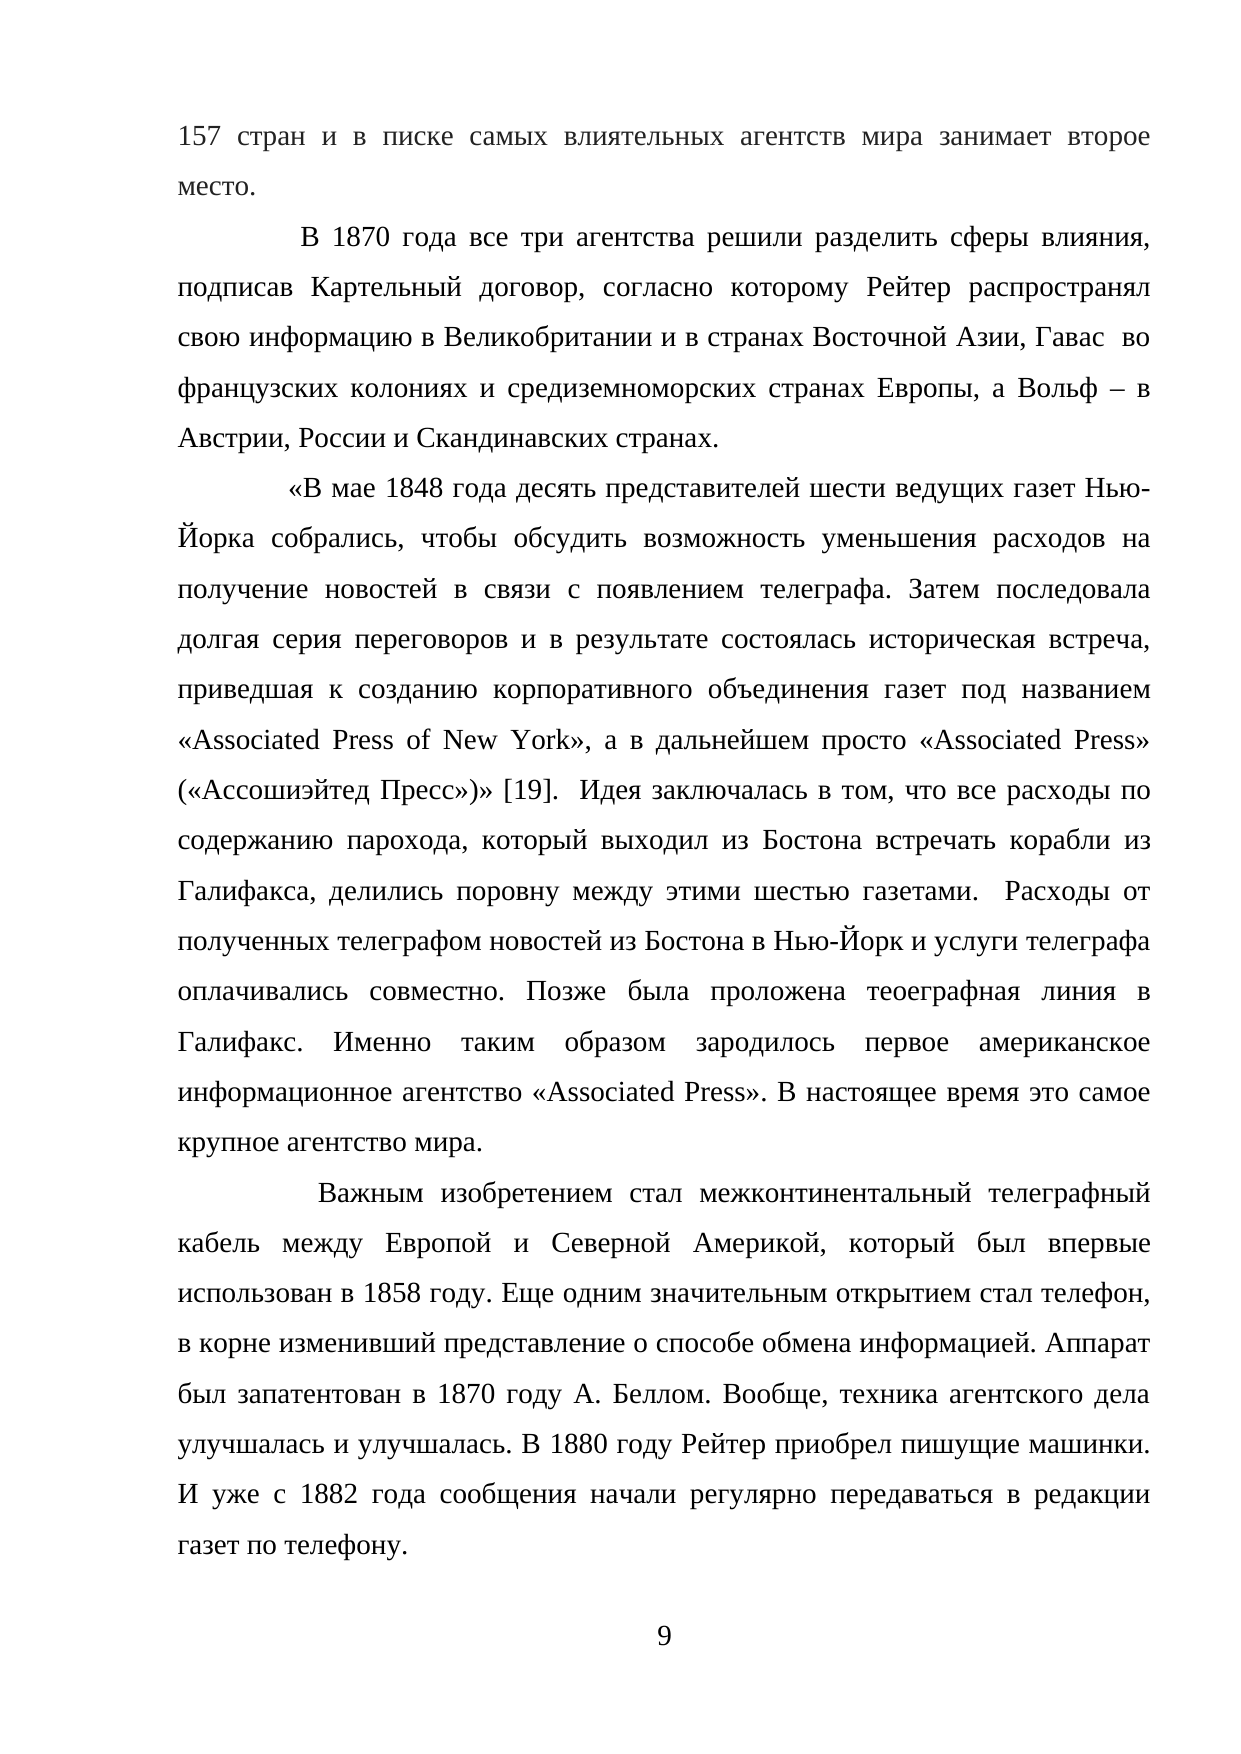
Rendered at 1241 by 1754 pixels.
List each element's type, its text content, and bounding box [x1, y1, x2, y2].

text Важным изобретением стал межконтинентальный телеграфный кабель между Европой и Северной Америкой, который был впервые использован в 1858 году. Еще одним значительным открытием стал телефон, в корне изменивший представление о способе обмена информацией. Аппарат был запатентован в 1870 году А. Беллом. Вообще, техника агентского дела улучшалась и улучшалась. В 1880 году Рейтер приобрел пишущие машинки. И уже с 1882 года сообщения начали регулярно передаваться в редакции газет по телефону. [177, 1175, 1152, 1560]
text В 1870 года все три агентства решили разделить сферы влияния, подписав Картельный договор, согласно которому Рейтер распространял свою информацию в Великобритании и в странах Восточной Азии, Гавас во французских колониях и средиземноморских странах Европы, а Вольф – в Австрии, России и Скандинавских странах. [177, 219, 1152, 453]
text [177, 152, 1152, 202]
text «В мае 1848 года десять представителей шести ведущих газет Нью-Йорка собрались, чтобы обсудить возможность уменьшения расходов на получение новостей в связи с появлением телеграфа. Затем последовала долгая серия переговоров и в результате состоялась историческая встреча, приведшая к созданию корпоративного объединения газет под названием «Associated Press of New York», а в дальнейшем просто «Associated Press» («Ассошиэйтед Пресс»)» [19]. Идея заключалась в том, что все расходы по содержанию парохода, который выходил из Бостона встречать корабли из Галифакса, делились поровну между этими шестью газетами. Расходы от полученных телеграфом новостей из Бостона в Нью-Йорк и услуги телеграфа оплачивались совместно. Позже была проложена теоеграфная линия в Галифакс. Именно таким образом зародилось первое американское информационное агентство «Associated Press». В настоящее время это самое крупное агентство мира. [177, 470, 1152, 1158]
